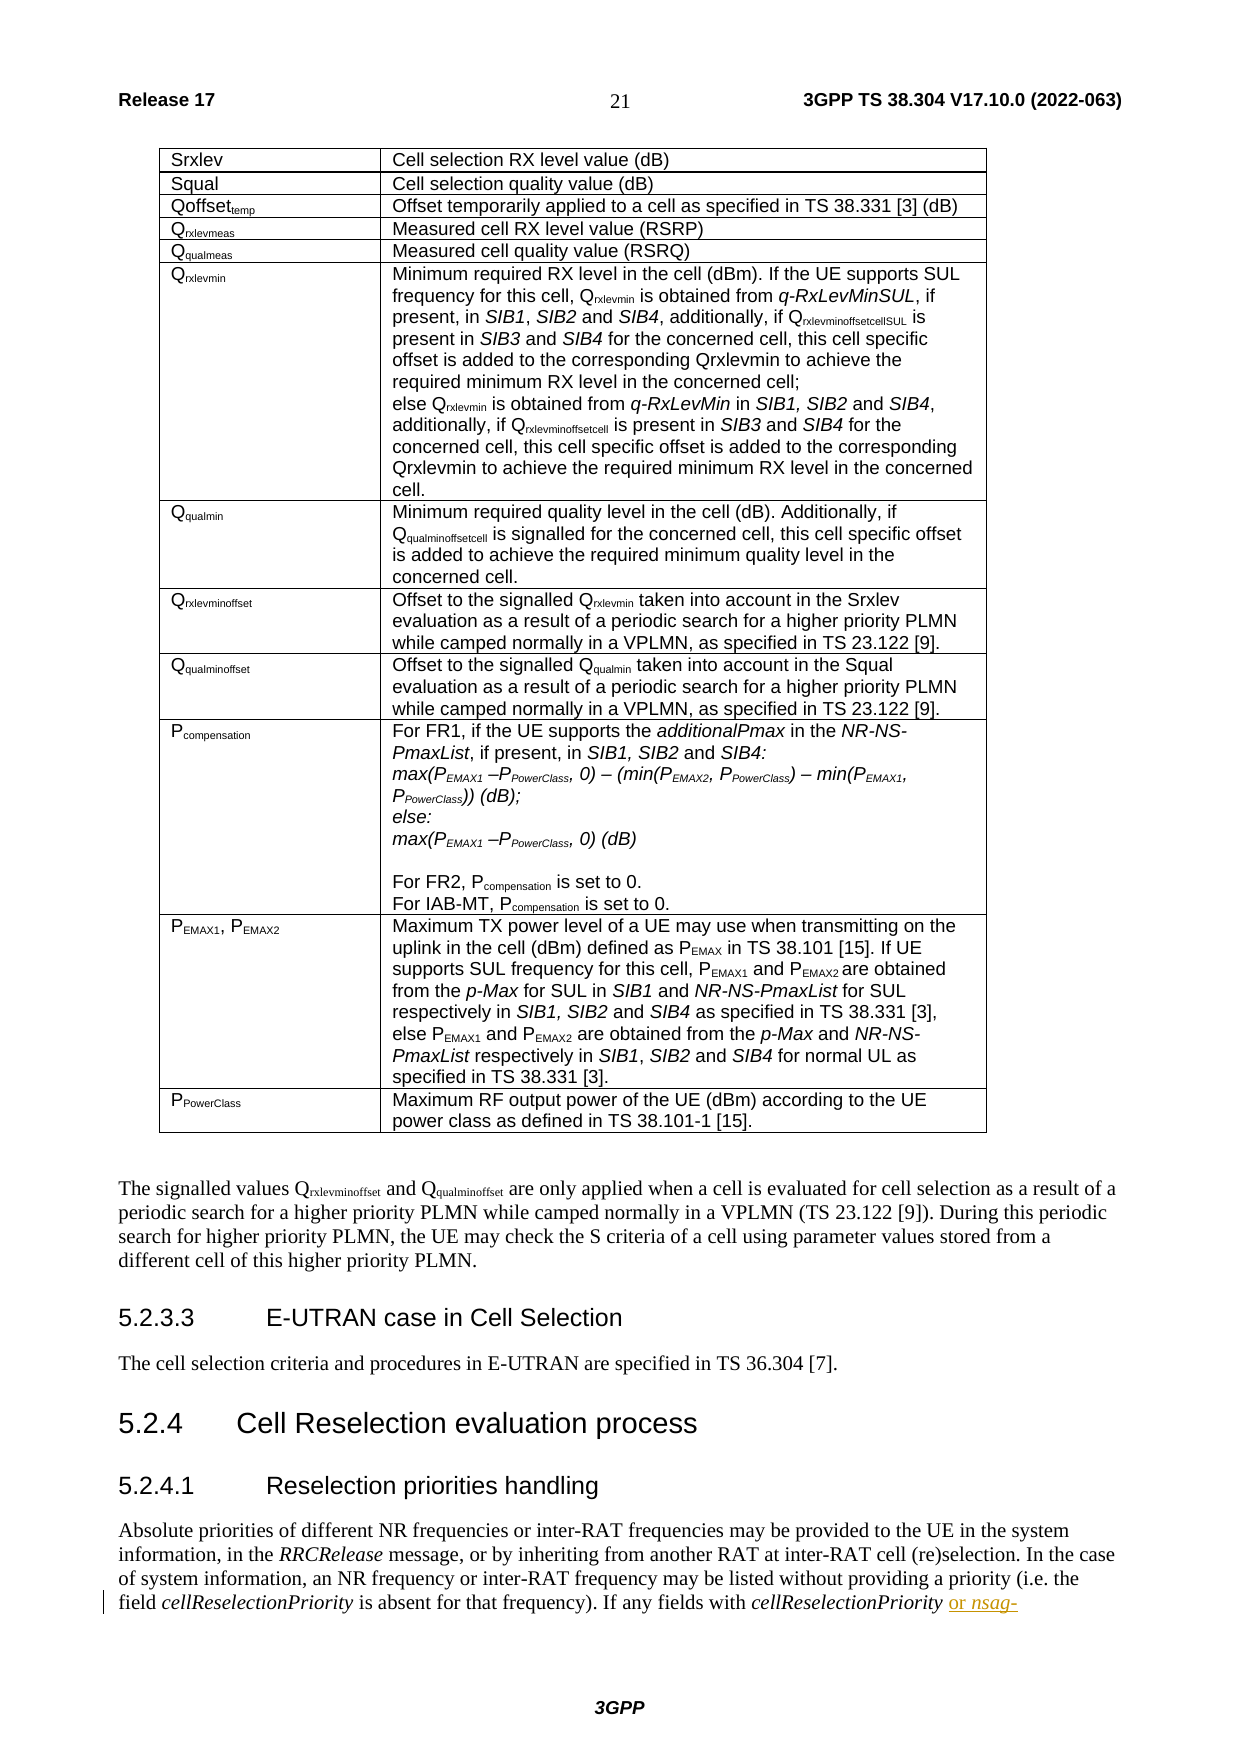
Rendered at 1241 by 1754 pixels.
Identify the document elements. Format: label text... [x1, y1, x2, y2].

table_cell Maximum RF output power of the UE (dBm) according to the UE power class as defined in TS 38.101-1 [15]. [381, 1089, 986, 1132]
table_cell Qqualmin [160, 501, 380, 587]
table_cell PEMAX1, PEMAX2 [160, 915, 380, 1087]
table_cell Measured cell RX level value (RSRP) [381, 218, 986, 239]
table_cell Offset to the signalled Qrxlevmin taken into account in the Srxlev evaluation as a result of a periodic search for a higher priority PLMN while camped normally in a VPLMN, as specified in TS 23.122 [9]. [381, 589, 986, 653]
table_cell Minimum required RX level in the cell (dBm). If the UE supports SUL frequency for this cell, Qrxlevmin is obtained from q-RxLevMinSUL, if present, in SIB1, SIB2 and SIB4, additionally, if QrxlevminoffsetcellSUL is present in SIB3 and SIB4 for the concerned cell, this cell specific offset is added to the corresponding Qrxlevmin to achieve the required minimum RX level in the concerned cell; else Qrxlevmin is obtained from q-RxLevMin in SIB1, SIB2 and SIB4, additionally, if Qrxlevminoffsetcell is present in SIB3 and SIB4 for the concerned cell, this cell specific offset is added to the corresponding Qrxlevmin to achieve the required minimum RX level in the concerned cell. [381, 263, 986, 500]
table_cell PPowerClass [160, 1089, 380, 1132]
table_cell Qqualminoffset [160, 654, 380, 719]
text The cell selection criteria and procedures in E-UTRAN are specified in TS 36.304 [7]. [118, 1351, 1122, 1374]
table_header Srxlev [160, 149, 380, 171]
table_cell Offset to the signalled Qqualmin taken into account in the Squal evaluation as a result of a periodic search for a higher priority PLMN while camped normally in a VPLMN, as specified in TS 23.122 [9]. [381, 654, 986, 719]
table_cell Qrxlevmin [160, 263, 380, 500]
table_cell Pcompensation [160, 720, 380, 914]
table_cell For FR1, if the UE supports the additionalPmax in the NR-NS-PmaxList, if present, in SIB1, SIB2 and SIB4: max(PEMAX1 –PPowerClass, 0) – (min(PEMAX2, PPowerClass) – min(PEMAX1, PPowerClass)) (dB); else: max(PEMAX1 –PPowerClass, 0) (dB) For FR2, Pcompensation is set to 0. For IAB-MT, Pcompensation is set to 0. [381, 720, 986, 914]
table_cell Qrxlevmeas [160, 218, 380, 239]
table_cell Qrxlevminoffset [160, 589, 380, 653]
table_cell Qqualmeas [160, 240, 380, 262]
table_cell Measured cell quality value (RSRQ) [381, 240, 986, 262]
table_cell Minimum required quality level in the cell (dB). Additionally, if Qqualminoffsetcell is signalled for the concerned cell, this cell specific offset is added to achieve the required minimum quality level in the concerned cell. [381, 501, 986, 587]
table_cell Squal [160, 173, 380, 194]
table_cell Cell selection quality value (dB) [381, 173, 986, 194]
table_cell Maximum TX power level of a UE may use when transmitting on the uplink in the cell (dBm) defined as PEMAX in TS 38.101 [15]. If UE supports SUL frequency for this cell, PEMAX1 and PEMAX2 are obtained from the p-Max for SUL in SIB1 and NR-NS-PmaxList for SUL respectively in SIB1, SIB2 and SIB4 as specified in TS 38.331 [3], else PEMAX1 and PEMAX2 are obtained from the p-Max and NR-NS-PmaxList respectively in SIB1, SIB2 and SIB4 for normal UL as specified in TS 38.331 [3]. [381, 915, 986, 1087]
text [118, 1518, 1122, 1614]
table_cell Offset temporarily applied to a cell as specified in TS 38.331 [3] (dB) [381, 195, 986, 217]
table_header Cell selection RX level value (dB) [381, 149, 986, 171]
subtitle 5.2.4 Cell Reselection evaluation process [118, 1406, 1122, 1439]
subtitle 5.2.3.3 E-UTRAN case in Cell Selection [118, 1303, 1122, 1332]
text The signalled values Qrxlevminoffset and Qqualminoffset are only applied when a cell is evaluated for cell selection as a result of a periodic search for a higher priority PLMN while camped normally in a VPLMN (TS 23.122 [9]). During this periodic search for higher priority PLMN, the UE may check the S criteria of a cell using parameter values stored from a different cell of this higher priority PLMN. [118, 1176, 1122, 1272]
subtitle 5.2.4.1 Reselection priorities handling [118, 1471, 1122, 1499]
table_cell Qoffsettemp [160, 195, 380, 217]
